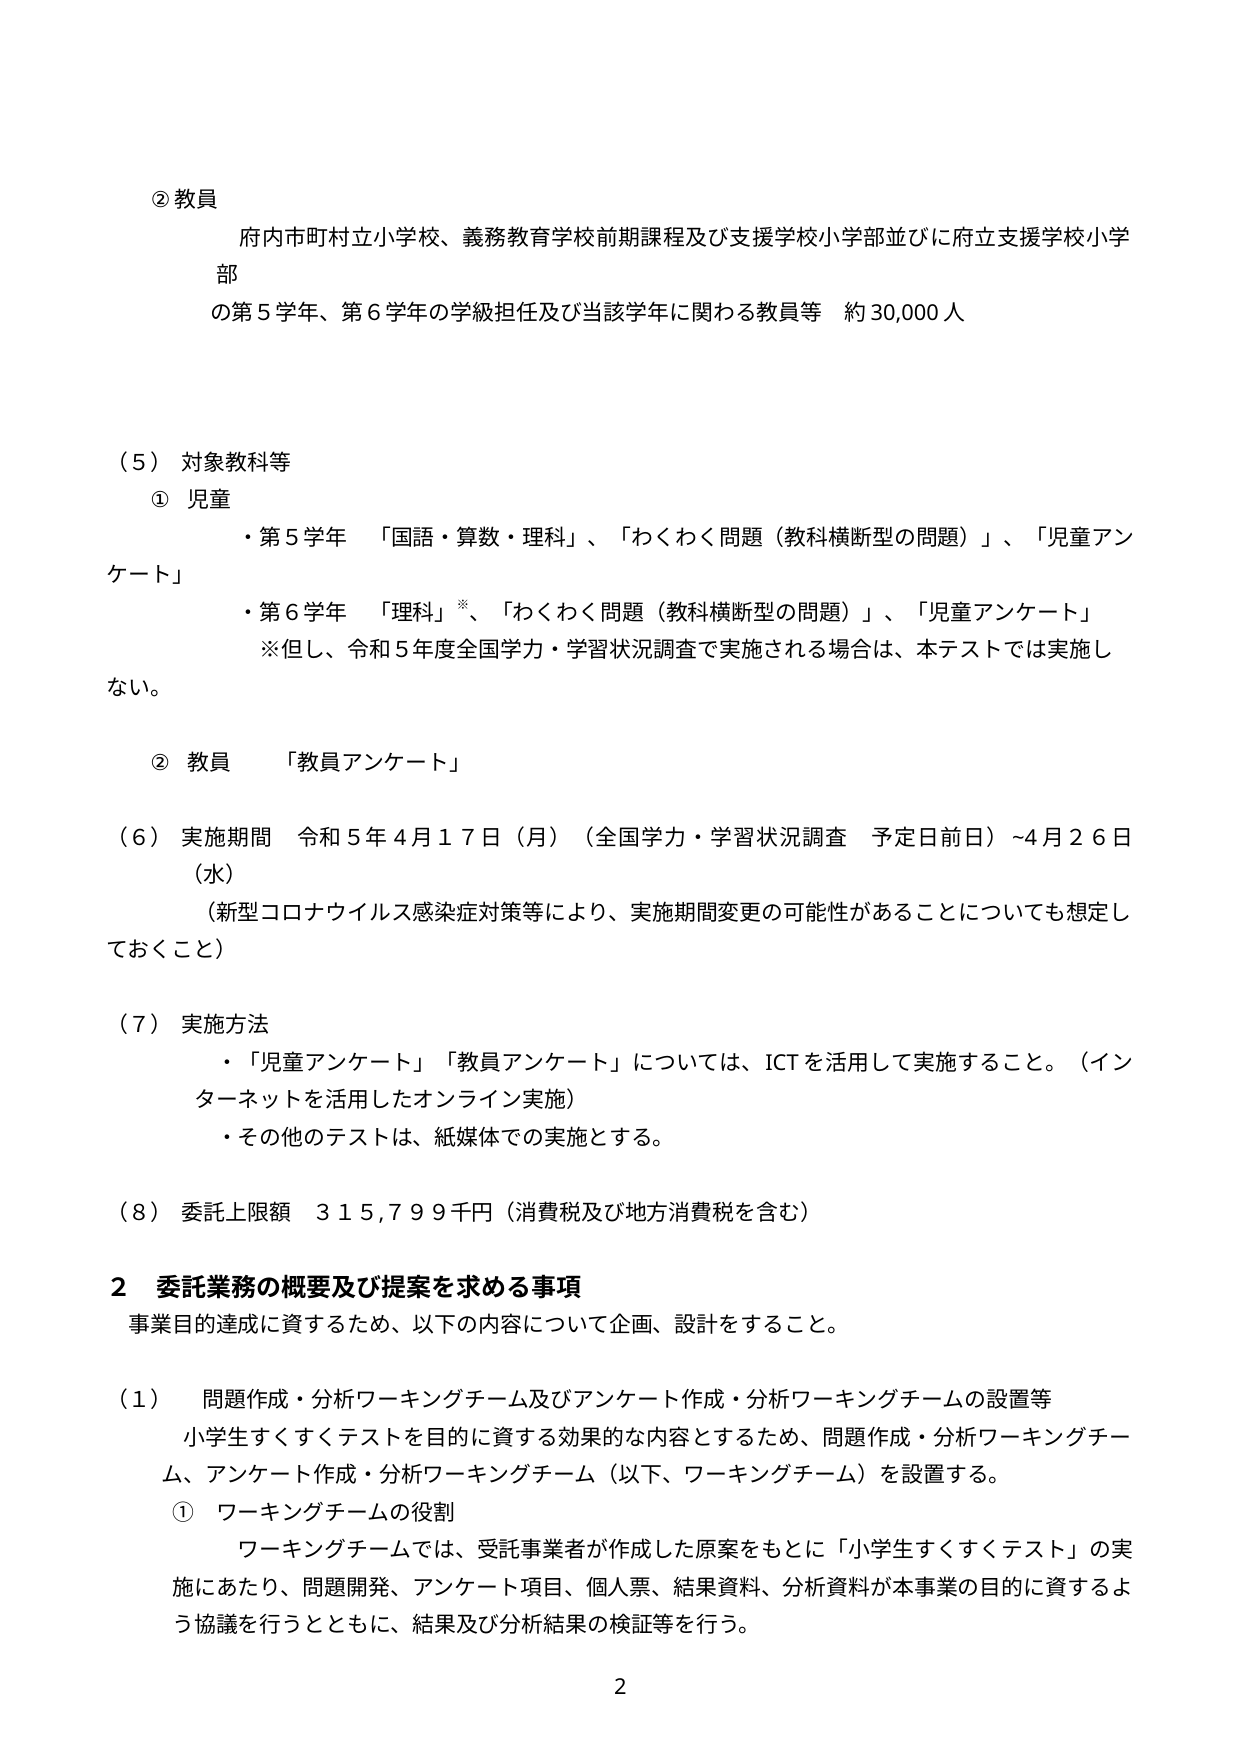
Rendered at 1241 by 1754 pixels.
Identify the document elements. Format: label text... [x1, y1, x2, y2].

list 実施方法 [106, 1004, 1134, 1042]
list 対象教科等 [106, 442, 1134, 479]
list 問題作成・分析ワーキングチーム及びアンケート作成・分析ワーキングチームの設置等 [106, 1379, 1134, 1417]
text ワーキングチームでは、受託事業者が作成した原案をもとに「小学生すくすくテスト」の実施にあたり、問題開発、アンケート項目、個人票、結果資料、分析資料が本事業の目的に資するよう協議を行うとともに、結果及び分析結果の検証等を行う。 [106, 1529, 1134, 1642]
text ２ 委託業務の概要及び提案を求める事項 [106, 1267, 1134, 1304]
text ・第６学年 「理科」※、「わくわく問題（教科横断型の問題）」、「児童アンケート」 [106, 592, 1134, 629]
text の第５学年、第６学年の学級担任及び当該学年に関わる教員等 約30,000人 [209, 292, 1134, 329]
list ・その他のテストは、紙媒体での実施とする。 [106, 1117, 1134, 1154]
list 教員 「教員アンケート」 [150, 742, 1134, 779]
text ※但し、令和５年度全国学力・学習状況調査で実施される場合は、本テストでは実施しない。 [106, 629, 1134, 704]
text ・第５学年 「国語・算数・理科」、「わくわく問題（教科横断型の問題）」、「児童アンケート」 [106, 517, 1134, 592]
list 児童 [150, 479, 1134, 517]
text （新型コロナウイルス感染症対策等により、実施期間変更の可能性があることについても想定しておくこと） [106, 892, 1134, 967]
text ① ワーキングチームの役割 [106, 1492, 1134, 1529]
list 実施期間 令和５年4月１７日（月）（全国学力・学習状況調査 予定日前日）~4月２６日（水） [106, 817, 1134, 892]
list ・「児童アンケート」「教員アンケート」については、ICTを活用して実施すること。（インターネットを活用したオンライン実施） [106, 1042, 1134, 1117]
text 事業目的達成に資するため、以下の内容について企画、設計をすること。 [106, 1304, 1134, 1342]
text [151, 217, 1134, 292]
text ②教員 [151, 179, 1134, 217]
text 小学生すくすくテストを目的に資する効果的な内容とするため、問題作成・分析ワーキングチーム、アンケート作成・分析ワーキングチーム（以下、ワーキングチーム）を設置する。 [161, 1417, 1134, 1492]
list 委託上限額 ３１５,７９９千円（消費税及び地方消費税を含む） [106, 1192, 1134, 1229]
